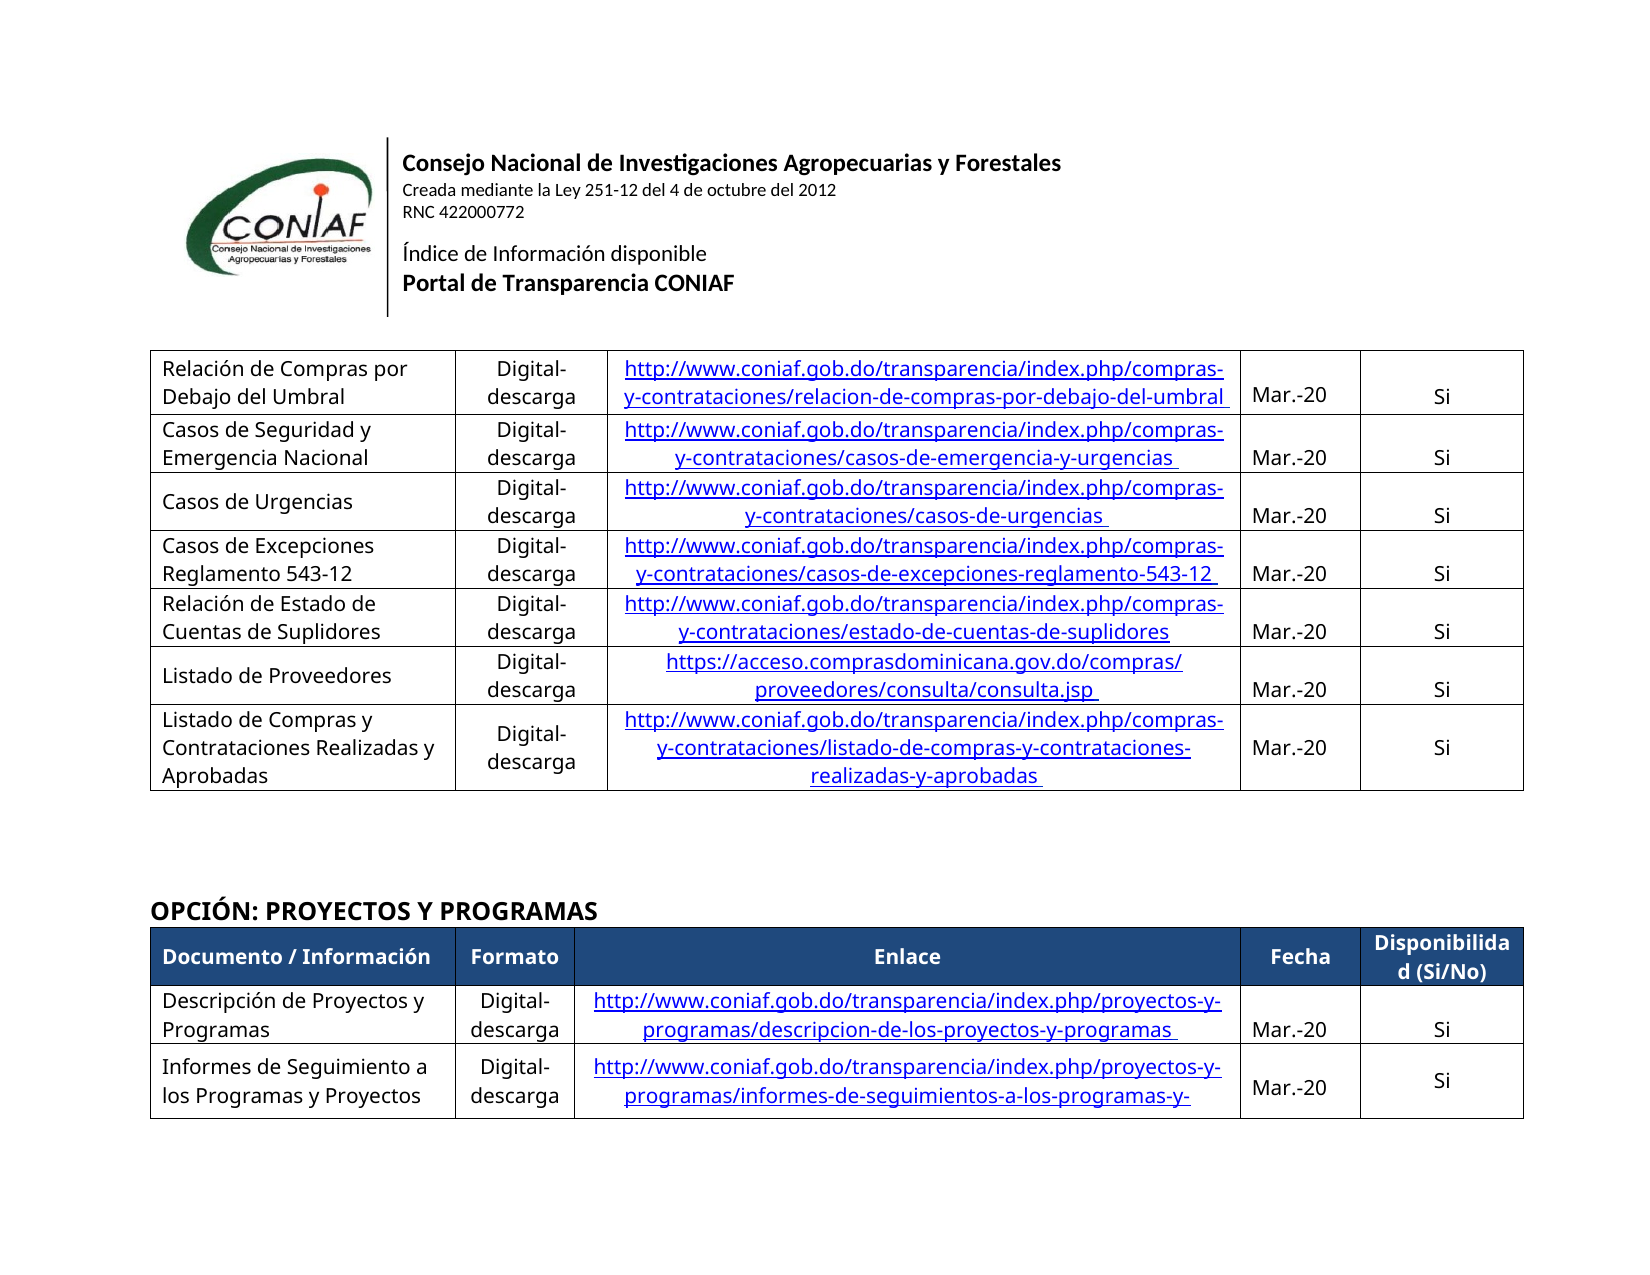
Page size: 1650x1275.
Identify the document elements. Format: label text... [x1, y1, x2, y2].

table_cell Mar.-20 [1241, 1044, 1360, 1117]
table_cell http://www.coniaf.gob.do/transparencia/index.php/proyectos-y-programas/informes-de-seguimientos-a-los-programas-y-proyectos [575, 1044, 1240, 1117]
table_header Fecha [1241, 928, 1360, 985]
table_header Formato [456, 928, 574, 985]
table_cell Si [1361, 531, 1523, 588]
table_header Enlace [575, 928, 1240, 985]
table_cell Digital-descarga [456, 351, 607, 414]
table_cell Casos de Excepciones Reglamento 543-12 [151, 531, 455, 588]
table_cell Digital-descarga [456, 705, 607, 790]
table_cell Mar.-20 [1241, 705, 1360, 790]
table_cell Si [1361, 986, 1523, 1043]
table_cell Si [1361, 351, 1523, 414]
table_cell Si [1361, 473, 1523, 530]
table_cell Listado de Proveedores [151, 647, 455, 704]
table_header Documento / Información [151, 928, 455, 985]
table_cell Digital-descarga [456, 647, 607, 704]
table_cell Si [1361, 589, 1523, 646]
table_cell http://www.coniaf.gob.do/transparencia/index.php/compras-y-contrataciones/listado-de-compras-y-contrataciones-realizadas-y-aprobadas [608, 705, 1240, 790]
table_cell http://www.coniaf.gob.do/transparencia/index.php/compras-y-contrataciones/relacion-de-compras-por-debajo-del-umbral [608, 351, 1240, 414]
table_cell Digital-descarga [456, 473, 607, 530]
table_cell Listado de Compras y Contrataciones Realizadas y Aprobadas [151, 705, 455, 790]
text OPCIÓN: PROYECTOS Y PROGRAMAS [150, 893, 1500, 927]
table_cell Digital-descarga [456, 531, 607, 588]
table_cell https://acceso.comprasdominicana.gov.do/compras/proveedores/consulta/consulta.jsp [608, 647, 1240, 704]
table_cell Digital-descarga [456, 589, 607, 646]
table_cell Mar.-20 [1241, 589, 1360, 646]
table_cell http://www.coniaf.gob.do/transparencia/index.php/proyectos-y-programas/descripcion-de-los-proyectos-y-programas [575, 986, 1240, 1043]
table_header Disponibilidad (Si/No) [1361, 928, 1523, 985]
table_cell Mar.-20 [1241, 473, 1360, 530]
table_cell Casos de Urgencias [151, 473, 455, 530]
table_cell Relación de Estado de Cuentas de Suplidores [151, 589, 455, 646]
table_cell http://www.coniaf.gob.do/transparencia/index.php/compras-y-contrataciones/casos-de-emergencia-y-urgencias [608, 415, 1240, 472]
table_cell Informes de Seguimiento a los Programas y Proyectos [151, 1044, 455, 1117]
table_cell Si [1361, 705, 1523, 790]
table_cell http://www.coniaf.gob.do/transparencia/index.php/compras-y-contrataciones/casos-de-excepciones-reglamento-543-12 [608, 531, 1240, 588]
table_cell Digital-descarga [456, 1044, 574, 1117]
table_cell Digital-descarga [456, 415, 607, 472]
table_cell Mar.-20 [1241, 415, 1360, 472]
table_cell Mar.-20 [1241, 647, 1360, 704]
table_cell Si [1361, 647, 1523, 704]
table_cell Digital-descarga [456, 986, 574, 1043]
table_cell Mar.-20 [1241, 986, 1360, 1043]
table_cell http://www.coniaf.gob.do/transparencia/index.php/compras-y-contrataciones/casos-de-urgencias [608, 473, 1240, 530]
picture [181, 153, 375, 275]
table_cell http://www.coniaf.gob.do/transparencia/index.php/compras-y-contrataciones/estado-de-cuentas-de-suplidores [608, 589, 1240, 646]
table_cell Descripción de Proyectos y Programas [151, 986, 455, 1043]
table_cell Mar.-20 [1241, 351, 1360, 414]
table_cell Si [1361, 1044, 1523, 1117]
table_cell Casos de Seguridad y Emergencia Nacional [151, 415, 455, 472]
table_cell Mar.-20 [1241, 531, 1360, 588]
table_cell Relación de Compras por Debajo del Umbral [151, 351, 455, 414]
table_cell Si [1361, 415, 1523, 472]
